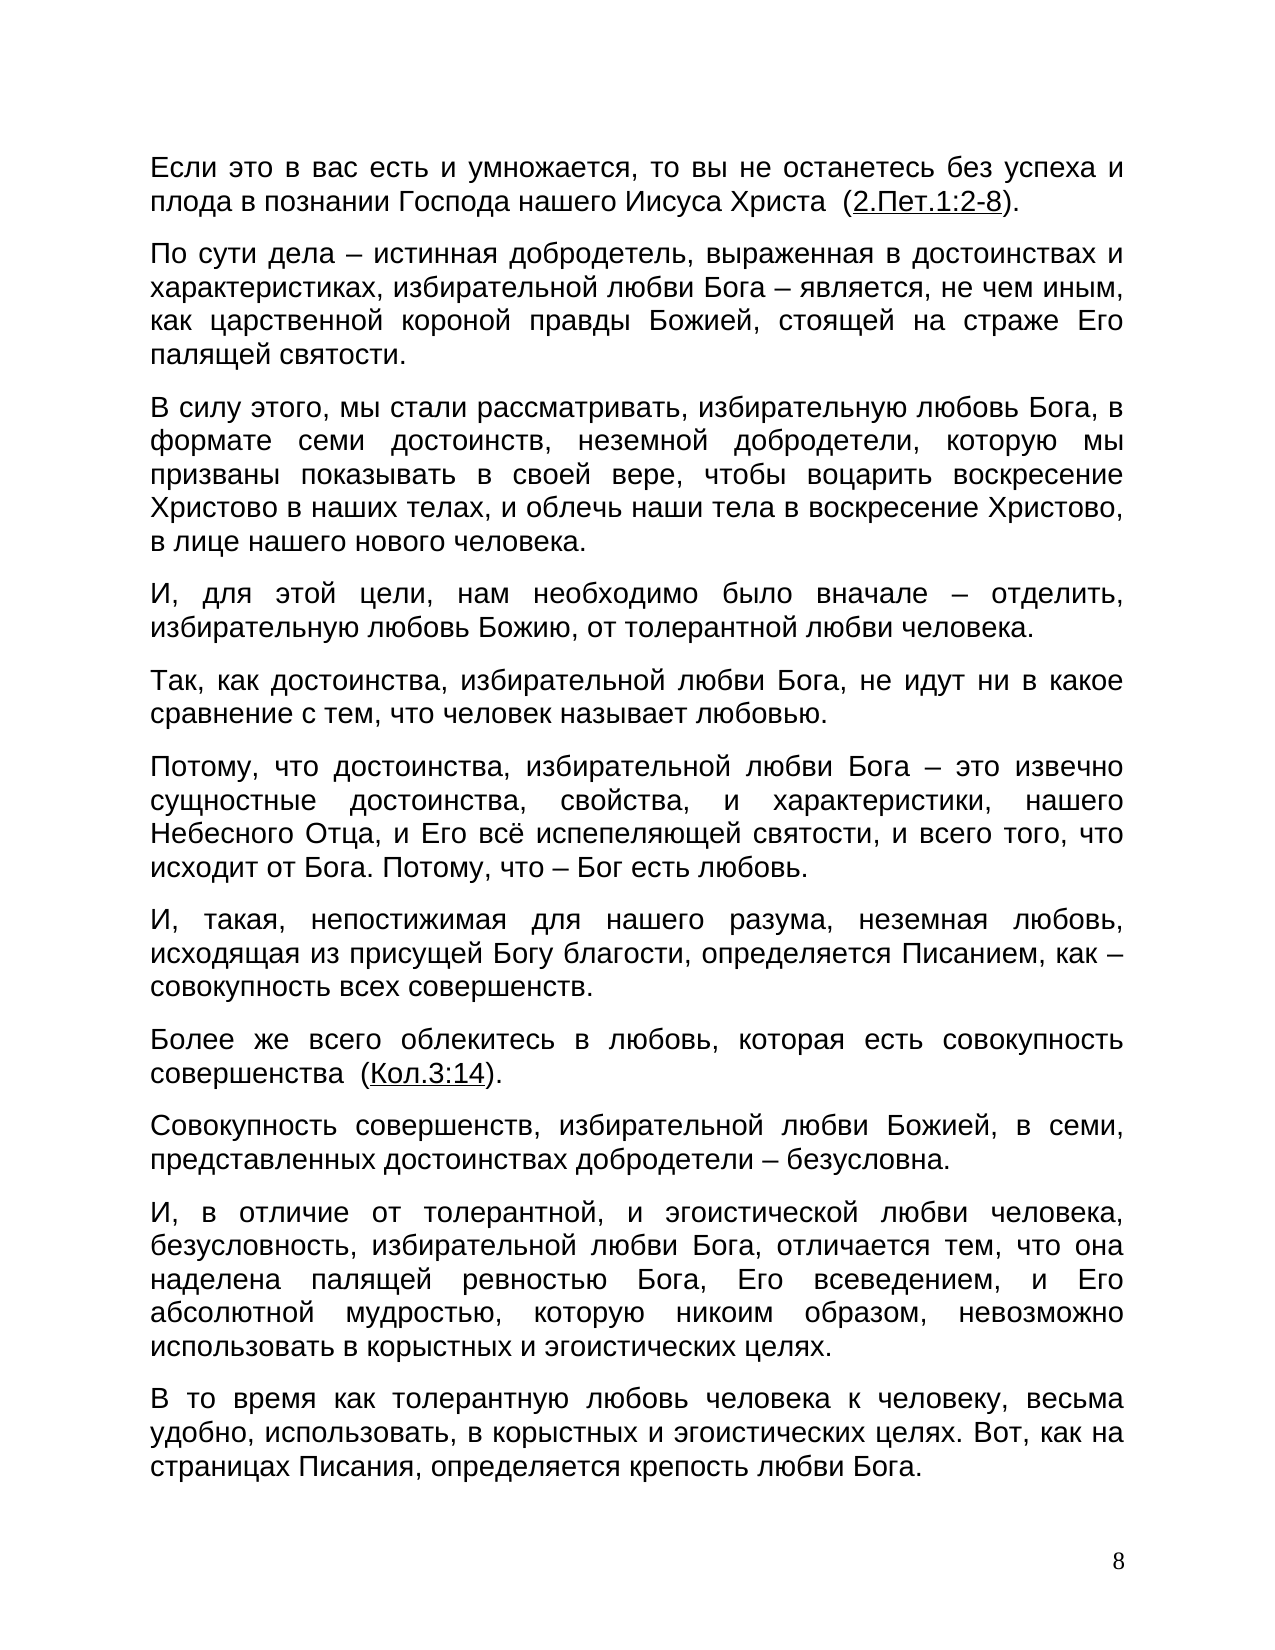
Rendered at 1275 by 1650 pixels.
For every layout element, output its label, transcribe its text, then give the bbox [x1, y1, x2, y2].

text Совокупность совершенств, избирательной любви Божией, в семи, представленных достоинствах добродетели – безусловна. [150, 1108, 1125, 1175]
text Если это в вас есть и умножается, то вы не останетесь без успеха и плода в познании Господа нашего Иисуса Христа (2.Пет.1:2-8). [150, 150, 1125, 217]
text Более же всего облекитесь в любовь, которая есть совокупность совершенства (Кол.3:14). [150, 1022, 1125, 1089]
text И, в отличие от толерантной, и эгоистической любви человека, безусловность, избирательной любви Бога, отличается тем, что она наделена палящей ревностью Бога, Его всеведением, и Его абсолютной мудростью, которую никоим образом, невозможно использовать в корыстных и эгоистических целях. [150, 1194, 1125, 1362]
text И, для этой цели, нам необходимо было вначале – отделить, избирательную любовь Божию, от толерантной любви человека. [150, 576, 1125, 643]
text По сути дела – истинная добродетель, выраженная в достоинствах и характеристиках, избирательной любви Бога – является, не чем иным, как царственной короной правды Божией, стоящей на страже Его палящей святости. [150, 236, 1125, 370]
text В то время как толерантную любовь человека к человеку, весьма удобно, использовать, в корыстных и эгоистических целях. Вот, как на страницах Писания, определяется крепость любви Бога. [150, 1381, 1125, 1482]
text В силу этого, мы стали рассматривать, избирательную любовь Бога, в формате семи достоинств, неземной добродетели, которую мы призваны показывать в своей вере, чтобы воцарить воскресение Христово в наших телах, и облечь наши тела в воскресение Христово, в лице нашего нового человека. [150, 389, 1125, 557]
text Так, как достоинства, избирательной любви Бога, не идут ни в какое сравнение с тем, что человек называет любовью. [150, 663, 1125, 730]
text Потому, что достоинства, избирательной любви Бога – это извечно сущностные достоинства, свойства, и характеристики, нашего Небесного Отца, и Его всё испепеляющей святости, и всего того, что исходит от Бога. Потому, что – Бог есть любовь. [150, 749, 1125, 883]
text И, такая, непостижимая для нашего разума, неземная любовь, исходящая из присущей Богу благости, определяется Писанием, как – совокупность всех совершенств. [150, 902, 1125, 1003]
